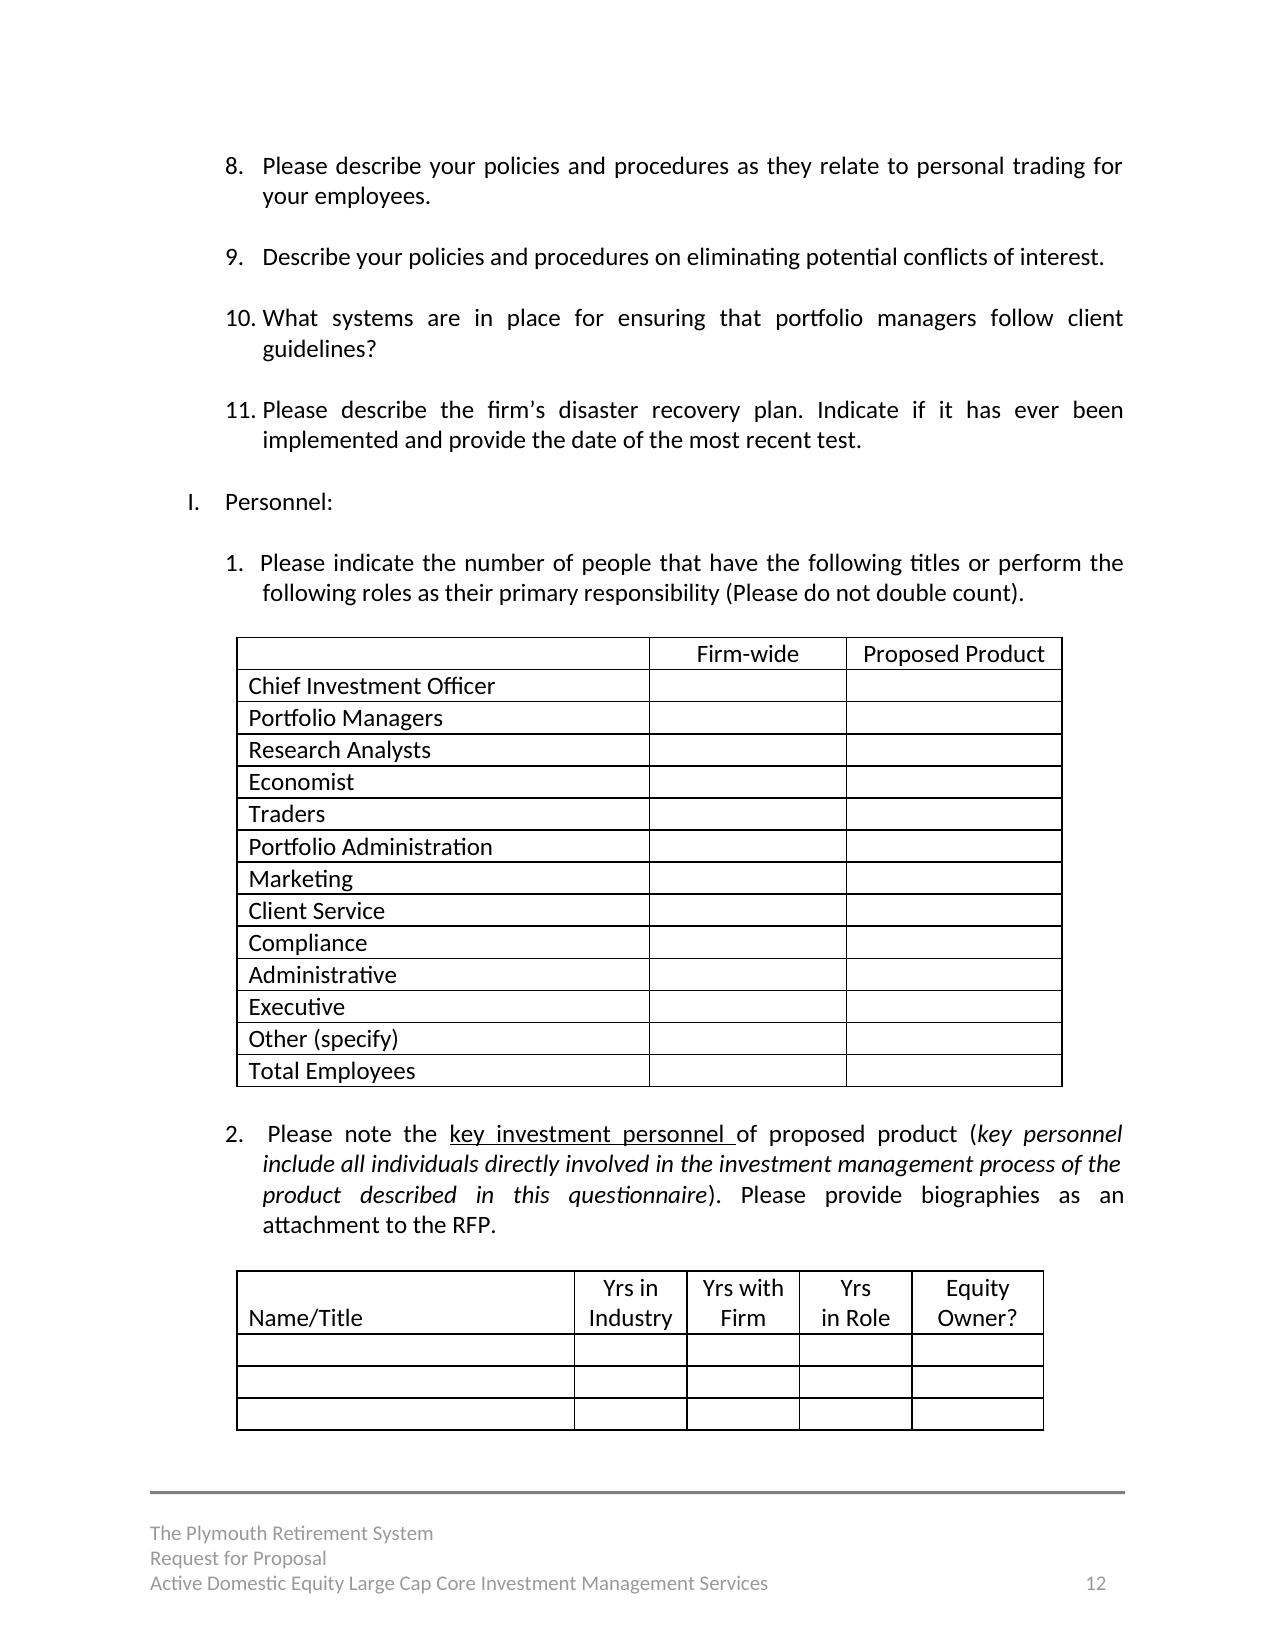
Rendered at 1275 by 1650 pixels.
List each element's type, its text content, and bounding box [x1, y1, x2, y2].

table_cell Executive [238, 991, 649, 1022]
table_cell [575, 1367, 686, 1397]
table_cell Economist [238, 767, 649, 797]
table_cell [650, 670, 846, 701]
table_cell [800, 1335, 911, 1365]
table_cell [800, 1399, 911, 1429]
table_cell [650, 767, 846, 797]
table_cell [650, 735, 846, 765]
table_cell [650, 991, 846, 1022]
list What systems are in place for ensuring that portfolio managers follow client guidelines? [225, 303, 1125, 364]
list Please describe the firm’s disaster recovery plan. Indicate if it has ever been implemented and provide the date of the most recent test. [225, 394, 1125, 455]
table_cell Traders [238, 799, 649, 829]
table_cell [650, 799, 846, 829]
table_cell [847, 735, 1061, 765]
table_cell Marketing [238, 863, 649, 893]
table_cell [238, 1367, 574, 1397]
table_cell [847, 799, 1061, 829]
table_cell [650, 895, 846, 925]
table_header Yrs in Industry [575, 1272, 686, 1333]
table_cell [847, 702, 1061, 733]
list Describe your policies and procedures on eliminating potential conflicts of interest. [225, 242, 1125, 272]
table_cell Portfolio Administration [238, 831, 649, 861]
text 1. Please indicate the number of people that have the following titles or perform the following roles as their primary responsibility (Please do not double count). [225, 547, 1125, 608]
table_cell [650, 831, 846, 861]
table_cell Research Analysts [238, 735, 649, 765]
table_cell Total Employees [238, 1055, 649, 1086]
table_cell [688, 1335, 799, 1365]
table_cell [650, 1055, 846, 1086]
table_cell [650, 863, 846, 893]
table_header Proposed Product [847, 638, 1061, 669]
table_cell [575, 1335, 686, 1365]
table_header Yrs in Role [800, 1272, 911, 1333]
table_cell [847, 959, 1061, 989]
table_cell [800, 1367, 911, 1397]
table_cell [238, 1399, 574, 1429]
text 2. Please note the key investment personnel of proposed product (key personnel include all individuals directly involved in the investment management process of the product described in this questionnaire). Please provide biographies as an attachment to the RFP. [225, 1118, 1125, 1240]
table_header Yrs with Firm [688, 1272, 799, 1333]
list Please describe your policies and procedures as they relate to personal trading for your employees. [225, 150, 1125, 211]
table_header Name/Title [238, 1272, 574, 1333]
table_cell [238, 1335, 574, 1365]
table_cell [847, 1023, 1061, 1054]
table_cell [650, 702, 846, 733]
table_cell [650, 1023, 846, 1054]
table_cell [688, 1399, 799, 1429]
table_cell Administrative [238, 959, 649, 989]
table_cell [847, 670, 1061, 701]
table_cell [575, 1399, 686, 1429]
table_header Firm-wide [650, 638, 846, 669]
table_cell Chief Investment Officer [238, 670, 649, 701]
table_cell [847, 895, 1061, 925]
table_cell [847, 767, 1061, 797]
table_cell [650, 927, 846, 957]
table_cell [650, 959, 846, 989]
table_cell Client Service [238, 895, 649, 925]
table_cell [847, 831, 1061, 861]
table_cell [913, 1399, 1043, 1429]
table_cell Portfolio Managers [238, 702, 649, 733]
table_cell Compliance [238, 927, 649, 957]
table_cell [913, 1367, 1043, 1397]
table_header [238, 638, 649, 669]
table_cell [847, 927, 1061, 957]
table_header Equity Owner? [913, 1272, 1043, 1333]
text I. Personnel: [187, 486, 1125, 516]
table_cell Other (specify) [238, 1023, 649, 1054]
table_cell [913, 1335, 1043, 1365]
table_cell [847, 863, 1061, 893]
table_cell [688, 1367, 799, 1397]
table_cell [847, 991, 1061, 1022]
table_cell [847, 1055, 1061, 1086]
